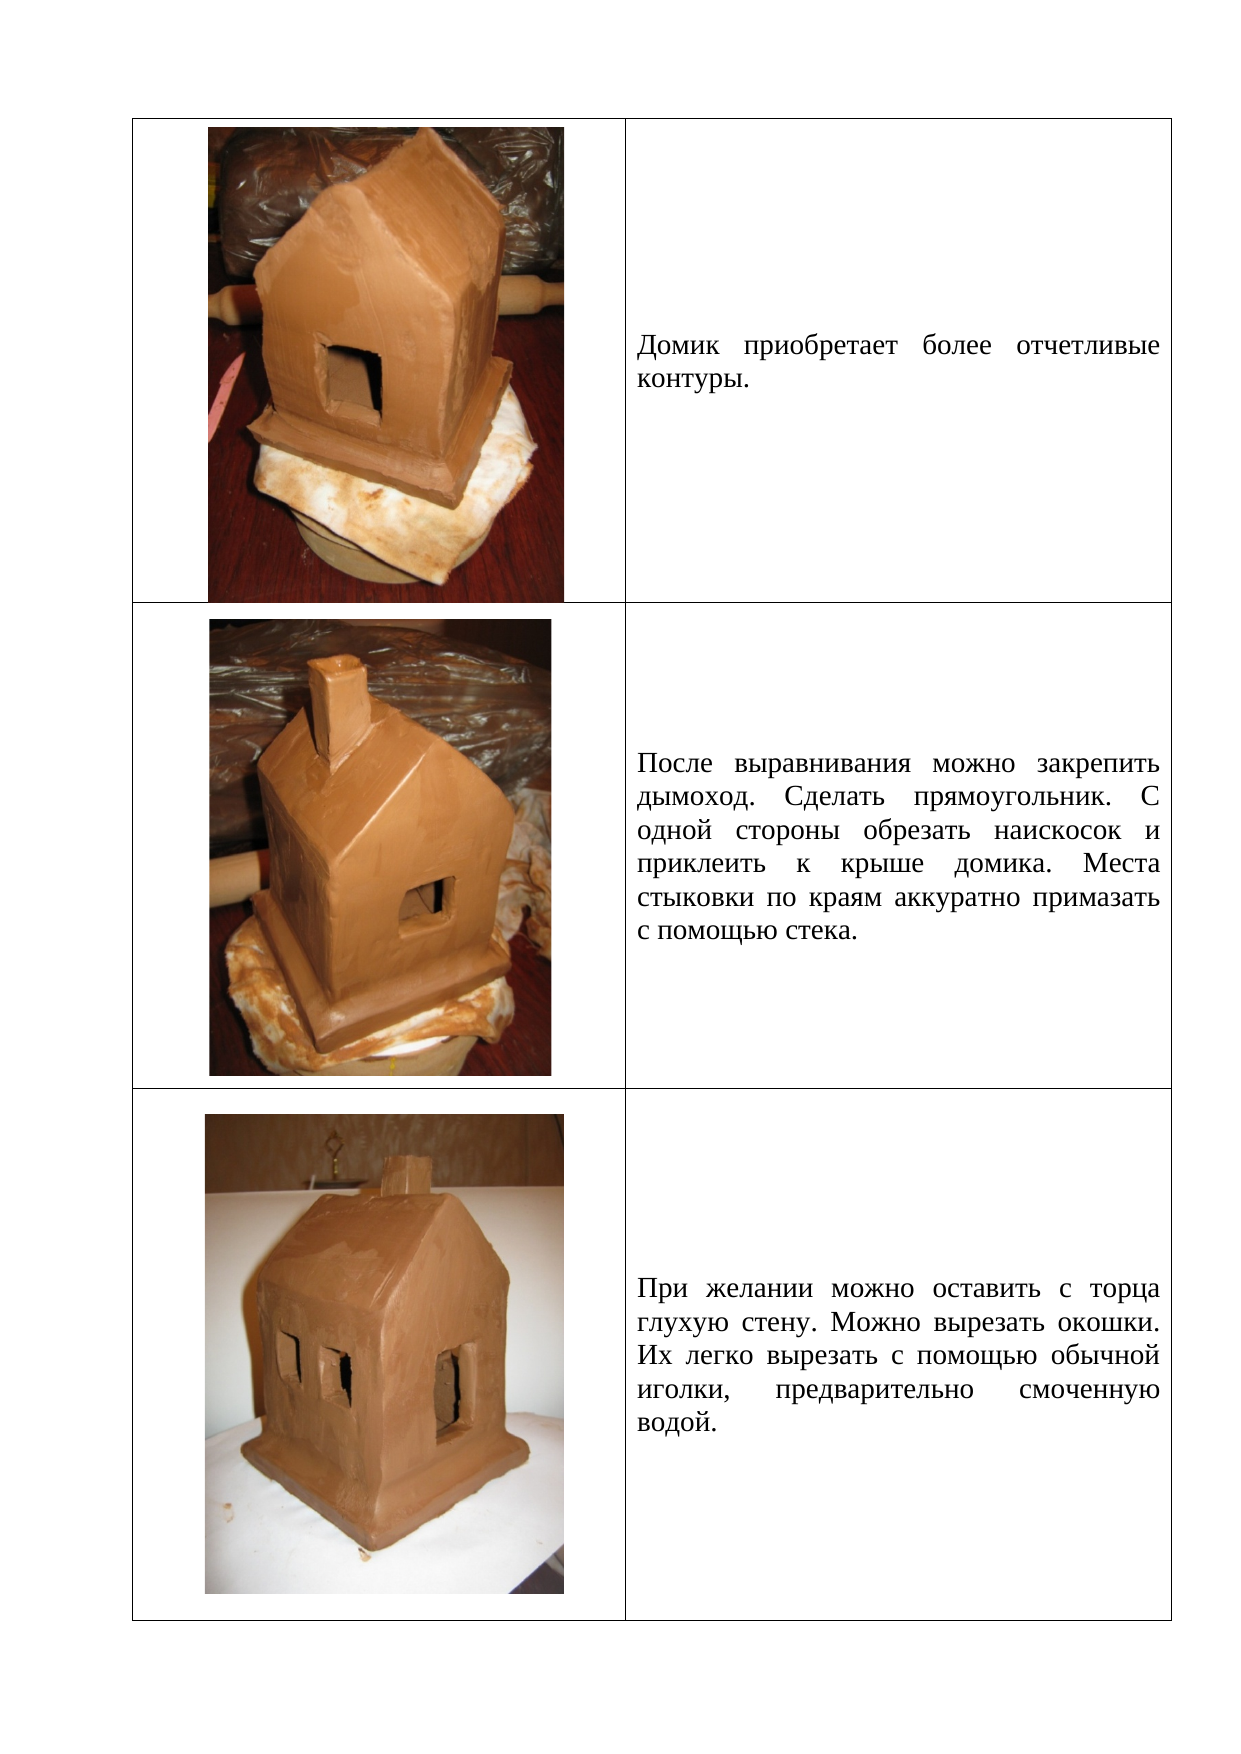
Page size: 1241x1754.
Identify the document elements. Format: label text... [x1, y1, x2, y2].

table_cell При желании можно оставить с торца глухую стену. Можно вырезать окошки. Их легко вырезать с помощью обычной иголки, предварительно смоченную водой. [626, 1089, 1171, 1620]
table_cell [133, 603, 625, 1088]
picture [208, 127, 565, 603]
table_cell После выравнивания можно закрепить дымоход. Сделать прямоугольник. С одной стороны обрезать наискосок и приклеить к крыше домика. Места стыковки по краям аккуратно примазать с помощью стека. [626, 603, 1171, 1088]
picture [204, 1114, 564, 1594]
table_cell Домик приобретает более отчетливые контуры. [626, 119, 1171, 602]
table_cell [133, 119, 625, 602]
table_cell [133, 1089, 625, 1620]
picture [209, 619, 552, 1076]
